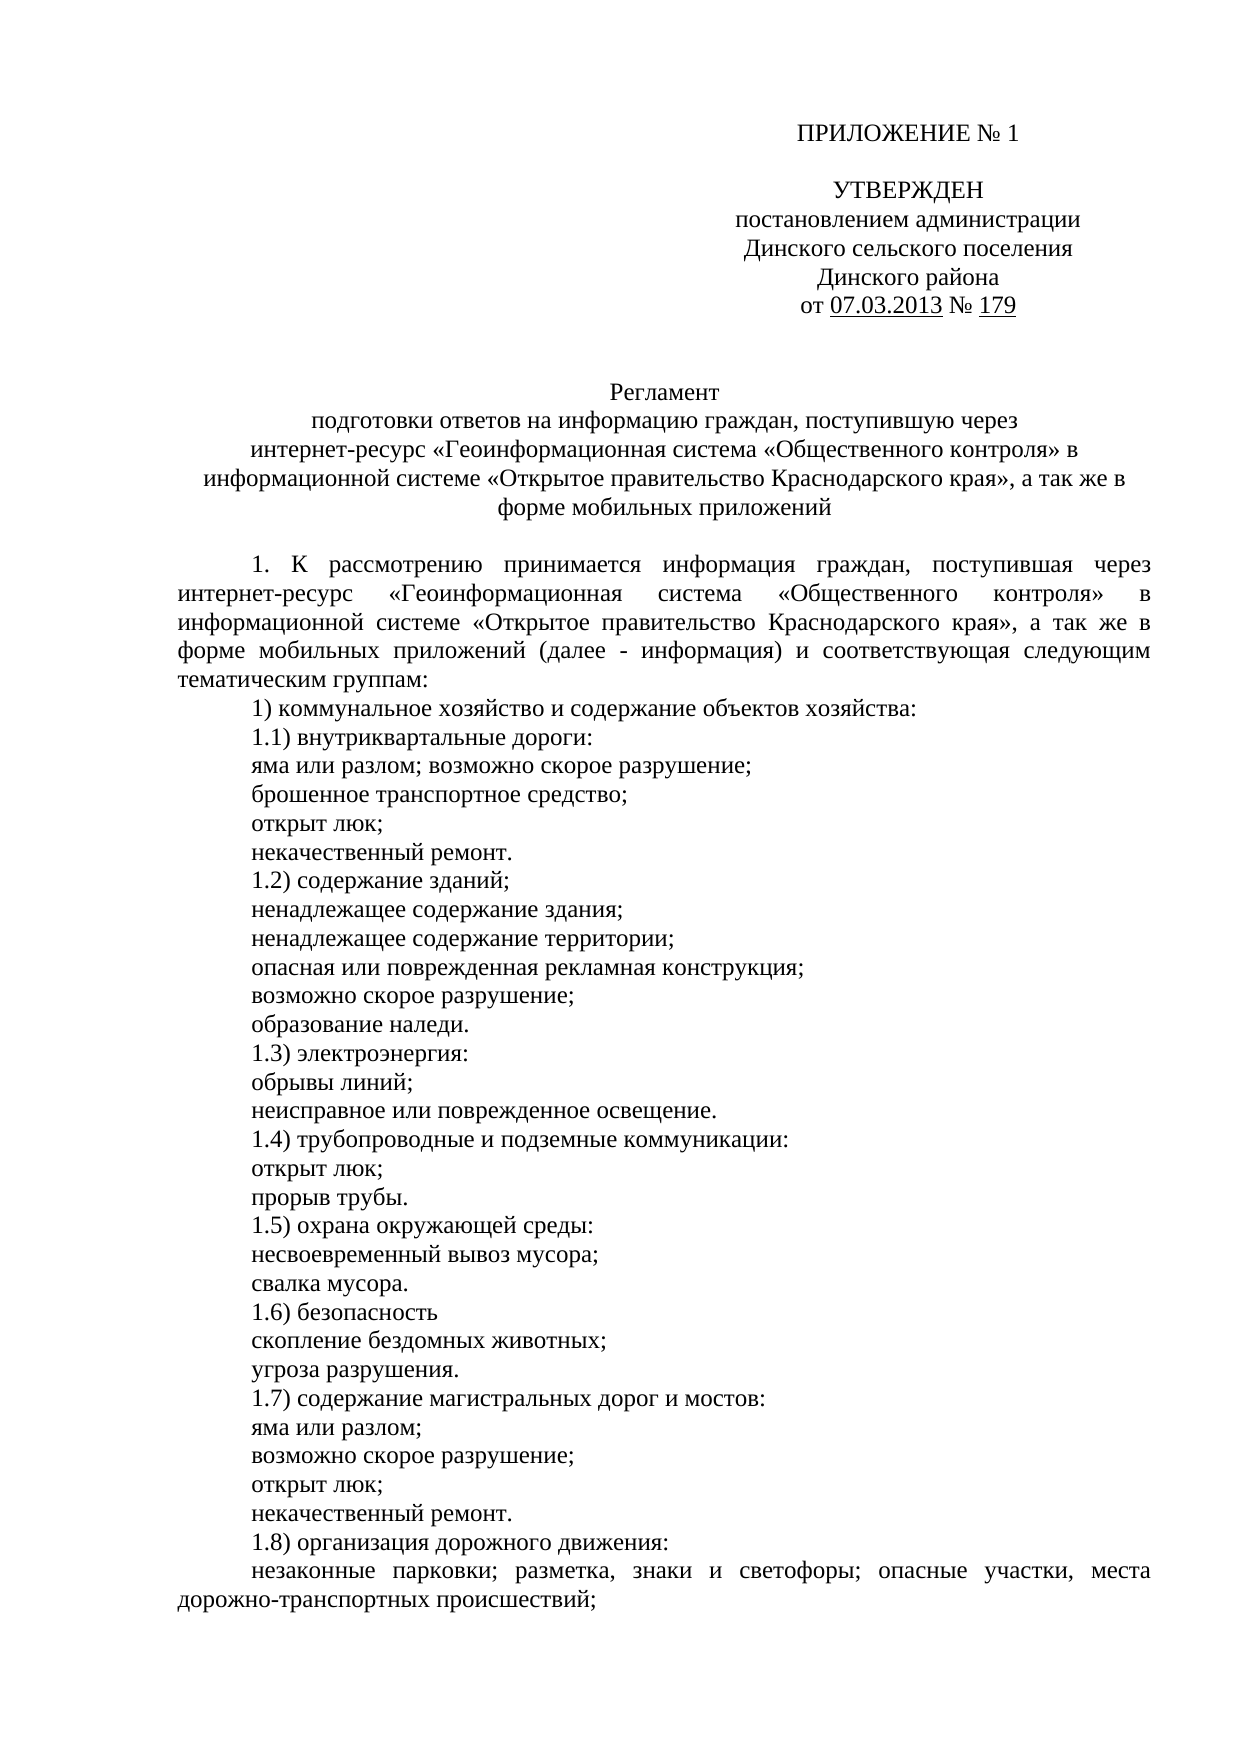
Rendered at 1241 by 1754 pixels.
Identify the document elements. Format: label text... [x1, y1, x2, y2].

text 1.3) электроэнергия: [177, 1038, 1152, 1067]
text 1.6) безопасность [177, 1297, 1152, 1326]
text прорыв трубы. [177, 1182, 1152, 1211]
text опасная или поврежденная рекламная конструкция; [177, 952, 1152, 981]
text открыт люк; [177, 1153, 1152, 1182]
text 1.1) внутриквартальные дороги: [177, 722, 1152, 751]
text 1.2) содержание зданий; [177, 866, 1152, 894]
text 1.5) охрана окружающей среды: [177, 1211, 1152, 1239]
text несвоевременный вывоз мусора; [177, 1239, 1152, 1268]
text интернет-ресурс «Геоинформационная система «Общественного контроля» в информационной системе «Открытое правительство Краснодарского края», а так же в форме мобильных приложений [177, 434, 1152, 521]
text ненадлежащее содержание территории; [177, 923, 1152, 952]
text брошенное транспортное средство; [177, 779, 1152, 808]
text подготовки ответов на информацию граждан, поступившую через [177, 406, 1152, 434]
text некачественный ремонт. [177, 837, 1152, 866]
text возможно скорое разрушение; [177, 981, 1152, 1009]
text возможно скорое разрушение; [177, 1441, 1152, 1469]
text неисправное или поврежденное освещение. [177, 1096, 1152, 1124]
text некачественный ремонт. [177, 1498, 1152, 1527]
text 1.4) трубопроводные и подземные коммуникации: [177, 1124, 1152, 1153]
text УТВЕРЖДЕН [664, 176, 1152, 204]
text 1.7) содержание магистральных дорог и мостов: [177, 1383, 1152, 1412]
text постановлением администрации [664, 204, 1152, 233]
text ПРИЛОЖЕНИЕ № 1 [664, 118, 1152, 147]
text яма или разлом; [177, 1412, 1152, 1441]
text незаконные парковки; разметка, знаки и светофоры; опасные участки, места дорожно-транспортных происшествий; [177, 1556, 1152, 1613]
text 1.8) организация дорожного движения: [177, 1527, 1152, 1556]
text обрывы линий; [177, 1067, 1152, 1096]
text Динского сельского поселения [664, 233, 1152, 262]
text образование наледи. [177, 1009, 1152, 1038]
text открыт люк; [177, 1469, 1152, 1498]
text 1. К рассмотрению принимается информация граждан, поступившая через интернет-ресурс «Геоинформационная система «Общественного контроля» в информационной системе «Открытое правительство Краснодарского края», а так же в форме мобильных приложений (далее - информация) и соответствующая следующим тематическим группам: [177, 549, 1152, 693]
text 1) коммунальное хозяйство и содержание объектов хозяйства: [177, 693, 1152, 722]
text от 07.03.2013 № 179 [664, 291, 1152, 319]
text яма или разлом; возможно скорое разрушение; [177, 751, 1152, 779]
text скопление бездомных животных; [177, 1326, 1152, 1354]
text угроза разрушения. [177, 1354, 1152, 1383]
text Регламент [177, 377, 1152, 406]
text Динского района [664, 262, 1152, 291]
text свалка мусора. [177, 1268, 1152, 1297]
text открыт люк; [177, 808, 1152, 837]
text ненадлежащее содержание здания; [177, 894, 1152, 923]
